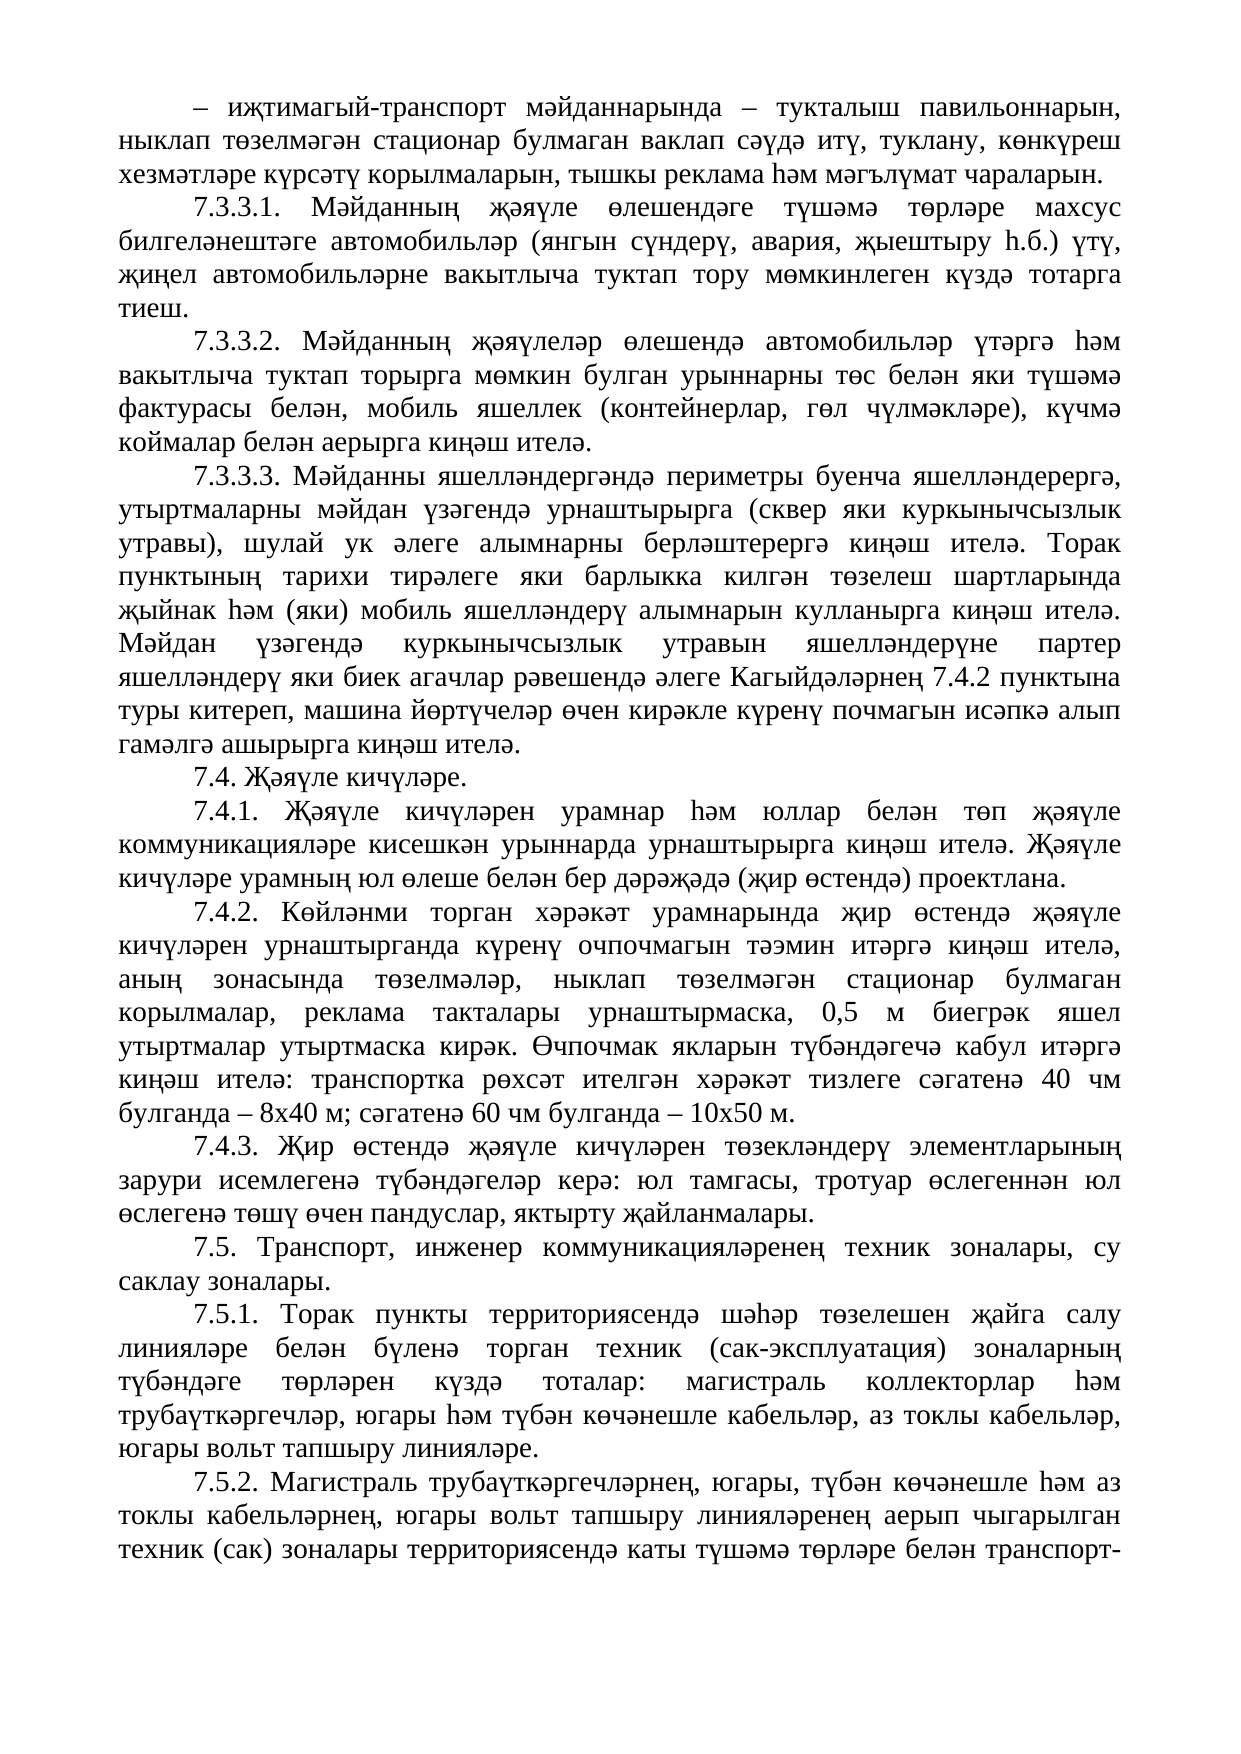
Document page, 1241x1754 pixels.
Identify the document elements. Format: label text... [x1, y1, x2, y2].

text 7.3.3.3. Мәйданны яшелләндергәндә периметры буенча яшелләндерергә, утыртмаларны мәйдан үзәгендә урнаштырырга (сквер яки куркынычсызлык утравы), шулай ук әлеге алымнарны берләштерергә киңәш ителә. Торак пунктының тарихи тирәлеге яки барлыкка килгән төзелеш шартларында җыйнак һәм (яки) мобиль яшелләндерү алымнарын кулланырга киңәш ителә. Мәйдан үзәгендә куркынычсызлык утравын яшелләндерүне партер яшелләндерү яки биек агачлар рәвешендә әлеге Кагыйдәләрнең 7.4.2 пунктына туры китереп, машина йөртүчеләр өчен кирәкле күренү почмагын исәпкә алып гамәлгә ашырырга киңәш ителә. [118, 458, 1122, 759]
text 7.4.2. Көйләнми торган хәрәкәт урамнарында җир өстендә җәяүле кичүләрен урнаштырганда күренү очпочмагын тәэмин итәргә киңәш ителә, аның зонасында төзелмәләр, ныклап төзелмәгән стационар булмаган корылмалар, реклама такталары урнаштырмаска, 0,5 м биегрәк яшел утыртмалар утыртмаска кирәк. Өчпочмак якларын түбәндәгечә кабул итәргә киңәш ителә: транспортка рөхсәт ителгән хәрәкәт тизлеге сәгатенә 40 чм булганда – 8x40 м; сәгатенә 60 чм булганда – 10х50 м. [118, 894, 1122, 1128]
text 7.5.1. Торак пункты территориясендә шәһәр төзелешен җайга салу линияләре белән бүленә торган техник (сак-эксплуатация) зоналарның түбәндәге төрләрен күздә тоталар: магистраль коллекторлар һәм трубаүткәргечләр, югары һәм түбән көчәнешле кабельләр, аз токлы кабельләр, югары вольт тапшыру линияләре. [118, 1296, 1122, 1464]
text 7.5. Транспорт, инженер коммуникацияләренең техник зоналары, су саклау зоналары. [118, 1229, 1122, 1296]
text 7.4.1. Җәяүле кичүләрен урамнар һәм юллар белән төп җәяүле коммуникацияләре кисешкән урыннарда урнаштырырга киңәш ителә. Җәяүле кичүләре урамның юл өлеше белән бер дәрәҗәдә (җир өстендә) проектлана. [118, 793, 1122, 894]
text 7.3.3.2. Мәйданның җәяүлеләр өлешендә автомобильләр үтәргә һәм вакытлыча туктап торырга мөмкин булган урыннарны төс белән яки түшәмә фактурасы белән, мобиль яшеллек (контейнерлар, гөл чүлмәкләре), күчмә коймалар белән аерырга киңәш ителә. [118, 323, 1122, 458]
text 7.4. Җәяүле кичүләре. [118, 759, 1122, 793]
text 7.3.3.1. Мәйданның җәяүле өлешендәге түшәмә төрләре махсус билгеләнештәге автомобильләр (янгын сүндерү, авария, җыештыру һ.б.) үтү, җиңел автомобильләрне вакытлыча туктап тору мөмкинлеген күздә тотарга тиеш. [118, 189, 1122, 323]
text – иҗтимагый-транспорт мәйданнарында – тукталыш павильоннарын, ныклап төзелмәгән стационар булмаган ваклап сәүдә итү, туклану, көнкүреш хезмәтләре күрсәтү корылмаларын, тышкы реклама һәм мәгълүмат чараларын. [118, 89, 1122, 189]
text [118, 1464, 1122, 1564]
text 7.4.3. Җир өстендә җәяүле кичүләрен төзекләндерү элементларының зарури исемлегенә түбәндәгеләр керә: юл тамгасы, тротуар өслегеннән юл өслегенә төшү өчен пандуслар, яктырту җайланмалары. [118, 1128, 1122, 1229]
